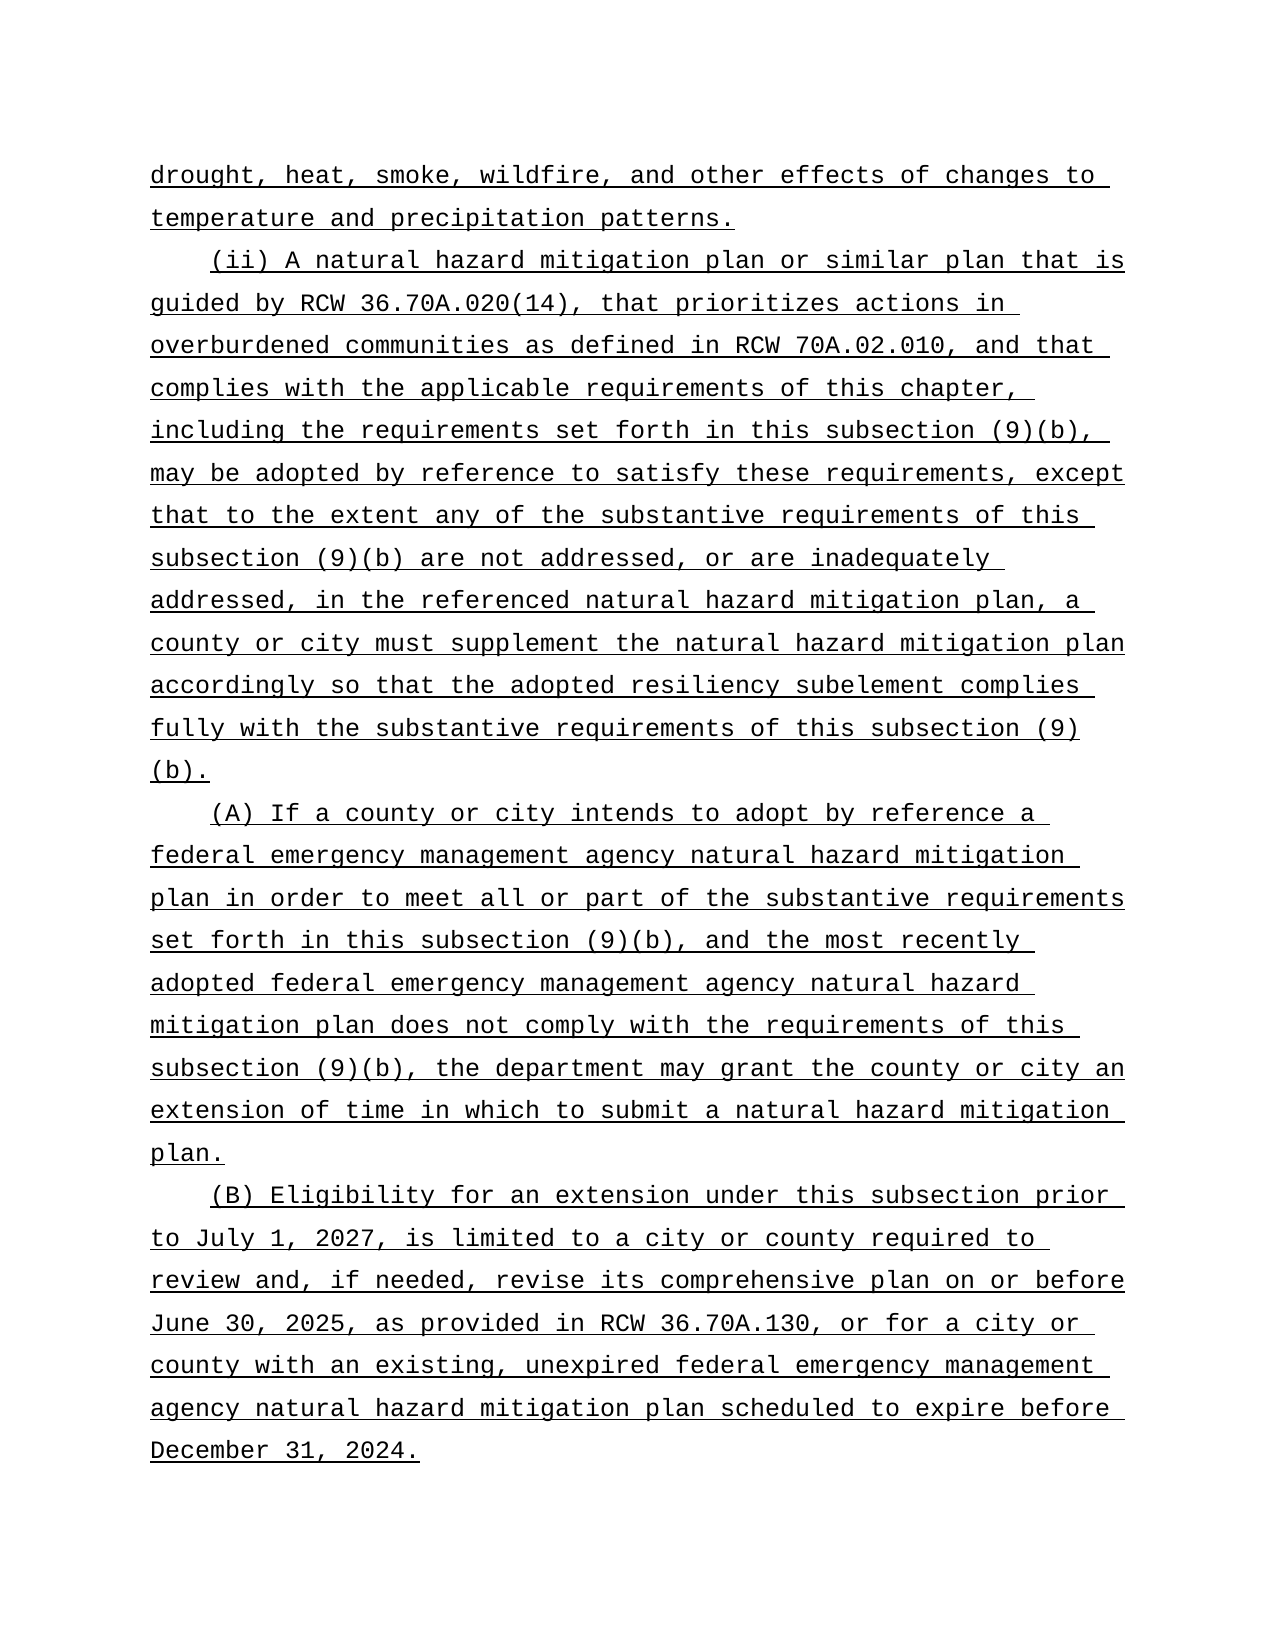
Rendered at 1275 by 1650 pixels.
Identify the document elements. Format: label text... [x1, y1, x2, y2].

text (A) If a county or city intends to adopt by reference a federal emergency management agency natural hazard mitigation plan in order to meet all or part of the substantive requirements set forth in this subsection (9)(b), and the most recently adopted federal emergency management agency natural hazard mitigation plan does not comply with the requirements of this subsection (9)(b), the department may grant the county or city an extension of time in which to submit a natural hazard mitigation plan. [150, 787, 1125, 909]
text (B) Eligibility for an extension under this subsection prior to July 1, 2027, is limited to a city or county required to review and, if needed, revise its comprehensive plan on or before June 30, 2025, as provided in RCW 36.70A.130, or for a city or county with an existing, unexpired federal emergency management agency natural hazard mitigation plan scheduled to expire before December 31, 2024. [150, 1420, 1125, 1467]
text (B) Eligibility for an extension under this subsection prior to July 1, 2027, is limited to a city or county required to review and, if needed, revise its comprehensive plan on or before June 30, 2025, as provided in RCW 36.70A.130, or for a city or county with an existing, unexpired federal emergency management agency natural hazard mitigation plan scheduled to expire before December 31, 2024. [150, 1170, 1125, 1291]
text (ii) A natural hazard mitigation plan or similar plan that is guided by RCW 36.70A.020(14), that prioritizes actions in overburdened communities as defined in RCW 70A.02.010, and that complies with the applicable requirements of this chapter, including the requirements set forth in this subsection (9)(b), may be adopted by reference to satisfy these requirements, except that to the extent any of the substantive requirements of this subsection (9)(b) are not addressed, or are inadequately addressed, in the referenced natural hazard mitigation plan, a county or city must supplement the natural hazard mitigation plan accordingly so that the adopted resiliency subelement complies fully with the substantive requirements of this subsection (9)(b). [150, 655, 1125, 787]
text (A) If a county or city intends to adopt by reference a federal emergency management agency natural hazard mitigation plan in order to meet all or part of the substantive requirements set forth in this subsection (9)(b), and the most recently adopted federal emergency management agency natural hazard mitigation plan does not comply with the requirements of this subsection (9)(b), the department may grant the county or city an extension of time in which to submit a natural hazard mitigation plan. [150, 1123, 1125, 1170]
text (ii) A natural hazard mitigation plan or similar plan that is guided by RCW 36.70A.020(14), that prioritizes actions in overburdened communities as defined in RCW 70A.02.010, and that complies with the applicable requirements of this chapter, including the requirements set forth in this subsection (9)(b), may be adopted by reference to satisfy these requirements, except that to the extent any of the substantive requirements of this subsection (9)(b) are not addressed, or are inadequately addressed, in the referenced natural hazard mitigation plan, a county or city must supplement the natural hazard mitigation plan accordingly so that the adopted resiliency subelement complies fully with the substantive requirements of this subsection (9)(b). [150, 235, 1125, 484]
text (ii) A natural hazard mitigation plan or similar plan that is guided by RCW 36.70A.020(14), that prioritizes actions in overburdened communities as defined in RCW 70A.02.010, and that complies with the applicable requirements of this chapter, including the requirements set forth in this subsection (9)(b), may be adopted by reference to satisfy these requirements, except that to the extent any of the substantive requirements of this subsection (9)(b) are not addressed, or are inadequately addressed, in the referenced natural hazard mitigation plan, a county or city must supplement the natural hazard mitigation plan accordingly so that the adopted resiliency subelement complies fully with the substantive requirements of this subsection (9)(b). [150, 485, 1125, 654]
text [150, 150, 1125, 235]
text (B) Eligibility for an extension under this subsection prior to July 1, 2027, is limited to a city or county required to review and, if needed, revise its comprehensive plan on or before June 30, 2025, as provided in RCW 36.70A.130, or for a city or county with an existing, unexpired federal emergency management agency natural hazard mitigation plan scheduled to expire before December 31, 2024. [150, 1293, 1125, 1419]
text (A) If a county or city intends to adopt by reference a federal emergency management agency natural hazard mitigation plan in order to meet all or part of the substantive requirements set forth in this subsection (9)(b), and the most recently adopted federal emergency management agency natural hazard mitigation plan does not comply with the requirements of this subsection (9)(b), the department may grant the county or city an extension of time in which to submit a natural hazard mitigation plan. [150, 910, 1125, 1079]
text (A) If a county or city intends to adopt by reference a federal emergency management agency natural hazard mitigation plan in order to meet all or part of the substantive requirements set forth in this subsection (9)(b), and the most recently adopted federal emergency management agency natural hazard mitigation plan does not comply with the requirements of this subsection (9)(b), the department may grant the county or city an extension of time in which to submit a natural hazard mitigation plan. [150, 1080, 1125, 1121]
